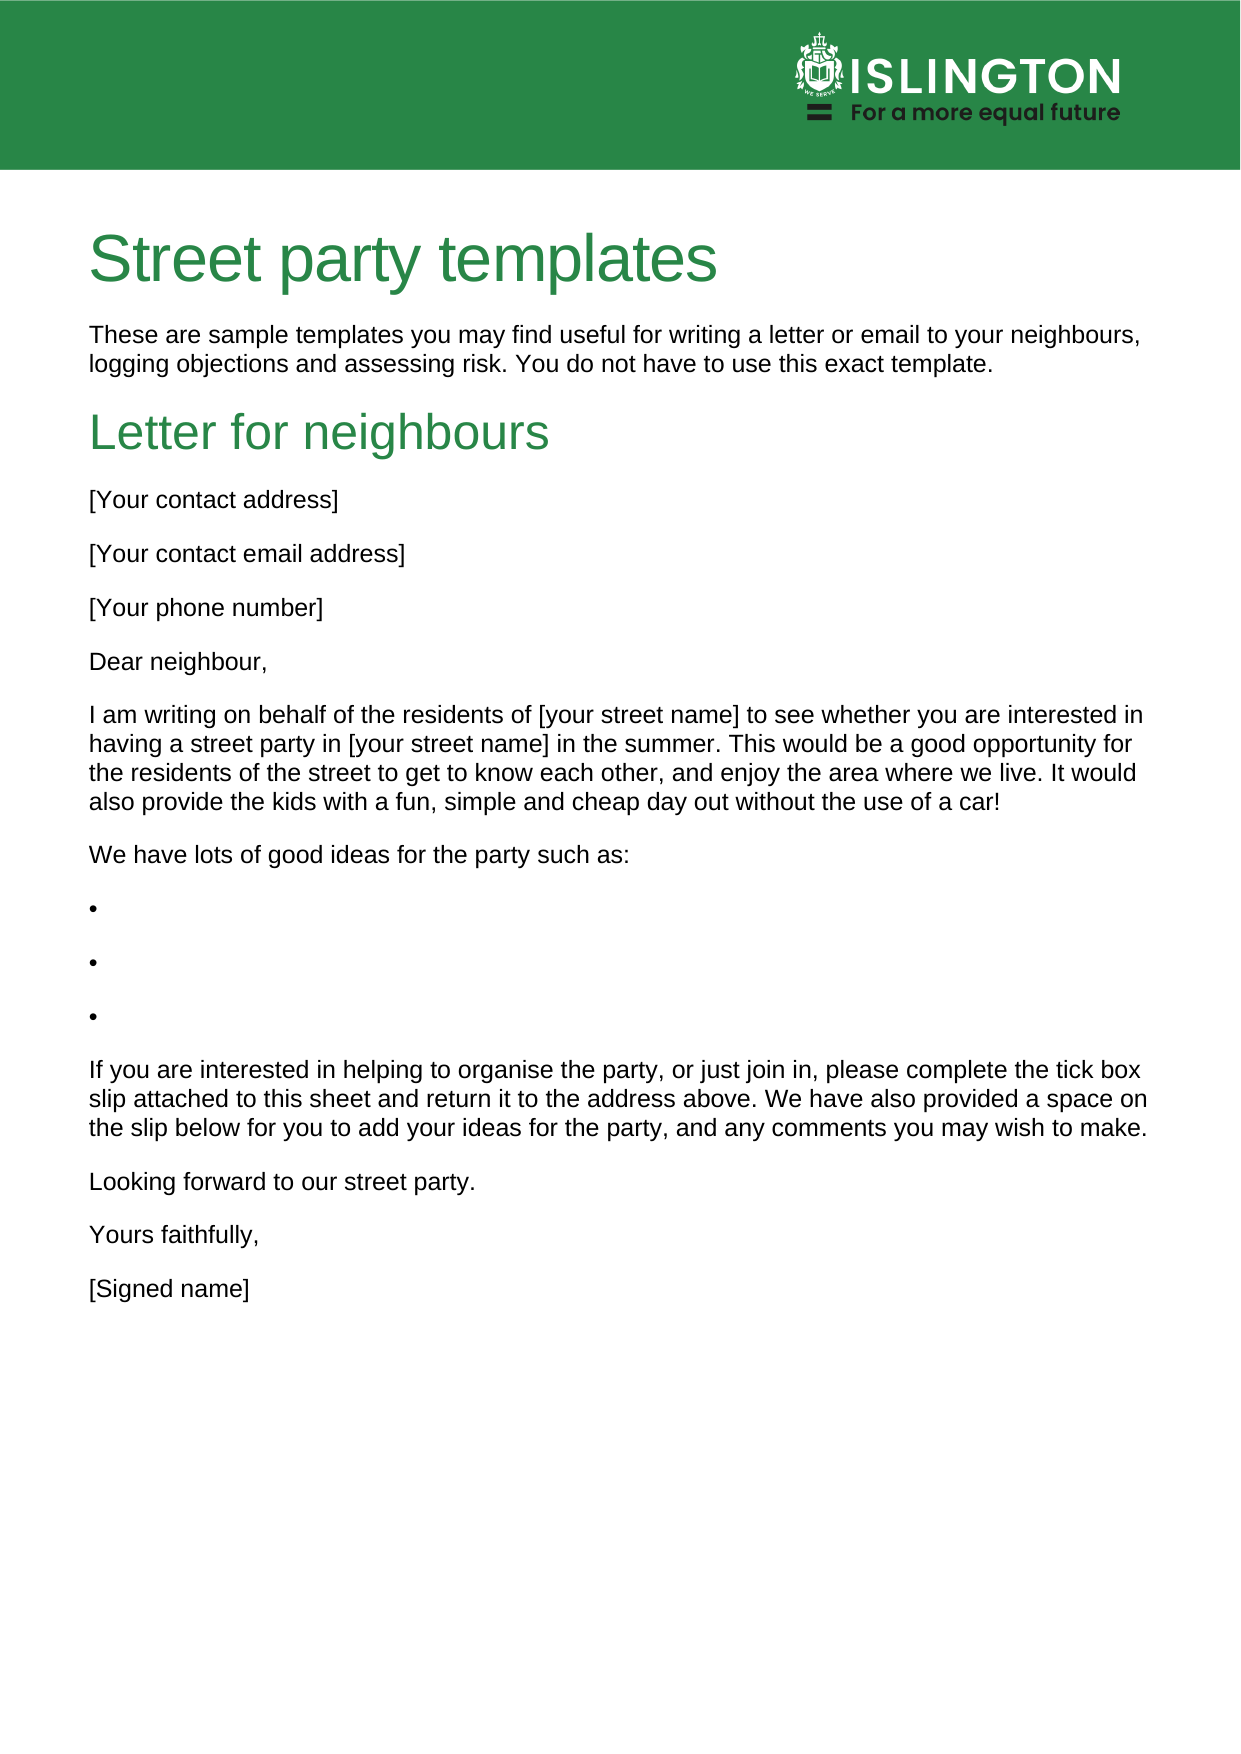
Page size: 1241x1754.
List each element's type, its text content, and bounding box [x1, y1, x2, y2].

subtitle Letter for neighbours [89, 403, 1152, 460]
text If you are interested in helping to organise the party, or just join in, please complete the tick box slip attached to this sheet and return it to the address above. We have also provided a space on the slip below for you to add your ideas for the party, and any comments you may wish to make. [89, 1055, 1152, 1141]
text [Your phone number] [89, 593, 1152, 621]
title Street party templates [89, 218, 1152, 295]
text Looking forward to our street party. [89, 1166, 1152, 1195]
text • [89, 894, 1152, 923]
text Dear neighbour, [89, 646, 1152, 675]
text • [89, 948, 1152, 976]
text [Your contact email address] [89, 539, 1152, 568]
text We have lots of good ideas for the party such as: [89, 840, 1152, 869]
text These are sample templates you may find useful for writing a letter or email to your neighbours, logging objections and assessing risk. You do not have to use this exact template. [89, 320, 1152, 378]
text [Signed name] [89, 1274, 1152, 1303]
text Yours faithfully, [89, 1220, 1152, 1249]
text • [89, 1001, 1152, 1030]
text [Your contact address] [89, 485, 1152, 514]
picture [0, 0, 1241, 170]
text I am writing on behalf of the residents of [your street name] to see whether you are interested in having a street party in [your street name] in the summer. This would be a good opportunity for the residents of the street to get to know each other, and enjoy the area where we live. It would also provide the kids with a fun, simple and cheap day out without the use of a car! [89, 700, 1152, 815]
